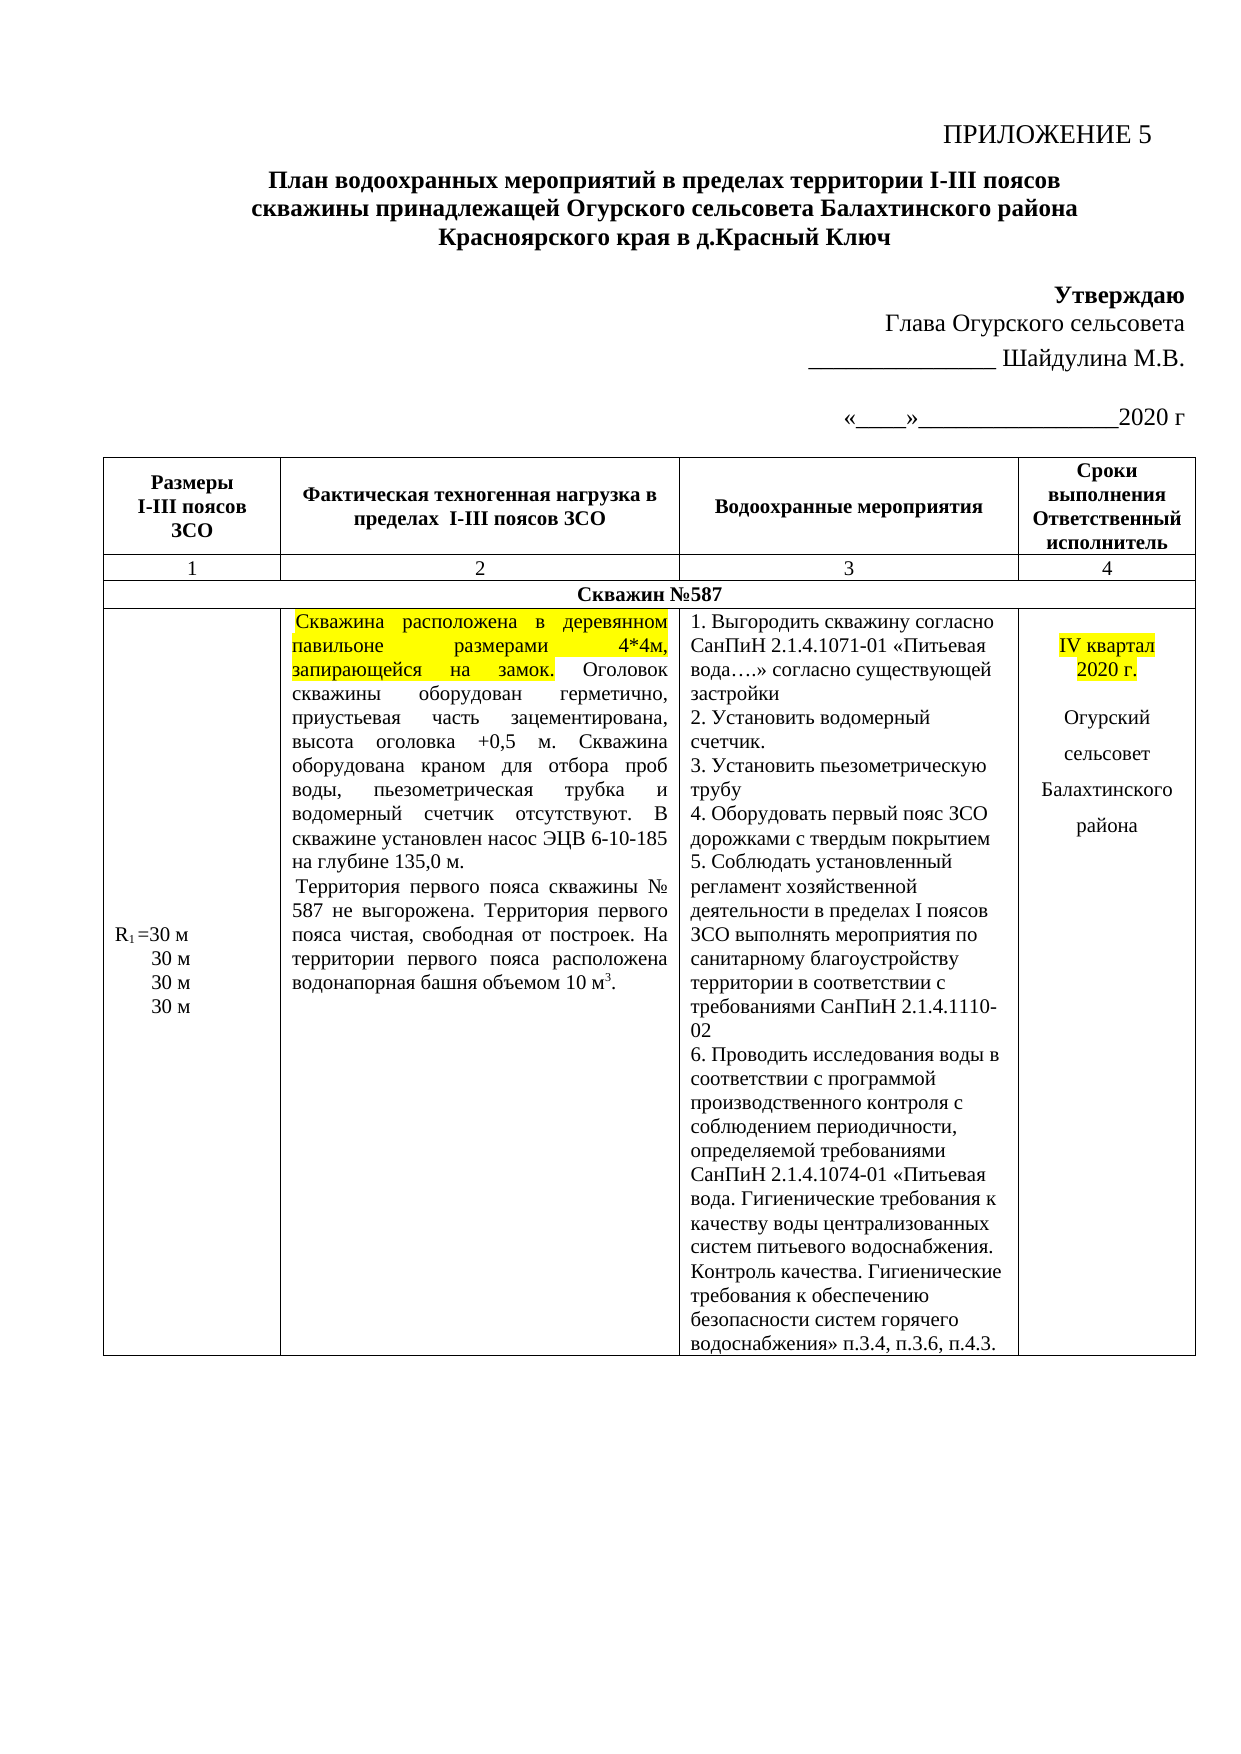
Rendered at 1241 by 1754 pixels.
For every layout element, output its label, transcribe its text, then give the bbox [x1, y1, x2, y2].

table_cell «____»________________2020 г [532, 402, 1196, 431]
table_cell 1 [104, 555, 280, 579]
text План водоохранных мероприятий в пределах территории I-III поясов [177, 165, 1152, 193]
table_header Сроки выполнения Ответственный исполнитель [1019, 458, 1195, 554]
table_cell Скважина расположена в деревянном павильоне размерами 4*4м, запирающейся на замок. Оголовок скважины оборудован герметично, приустьевая часть зацементирована, высота оголовка +0,5 м. Скважина оборудована краном для отбора проб воды, пьезометрическая трубка и водомерный счетчик отсутствуют. В скважине установлен насос ЭЦВ 6-10-185 на глубине 135,0 м. Территория первого пояса скважины № 587 не выгорожена. Территория первого пояса чистая, свободная от построек. На территории первого пояса расположена водонапорная башня объемом 10 м3. [281, 609, 679, 1355]
table_header Утверждаю Глава Огурского сельсовета [532, 280, 1196, 343]
table_cell Скважин №587 [104, 581, 1195, 608]
table_cell IV квартал 2020 г. Огурский сельсовет Балахтинского района [1019, 609, 1195, 1355]
table_cell _______________ Шайдулина М.В. [532, 344, 1196, 402]
table_header Размеры I-III поясов ЗСО [104, 458, 280, 554]
table_header Водоохранные мероприятия [680, 458, 1018, 554]
list ПРИЛОЖЕНИЕ 5 [177, 118, 1152, 149]
text скважины принадлежащей Огурского сельсовета Балахтинского района Красноярского края в д.Красный Ключ [177, 193, 1152, 251]
table_cell 4 [1019, 555, 1195, 579]
table_header Фактическая техногенная нагрузка в пределах I-III поясов ЗСО [281, 458, 679, 554]
table_cell R1 =30 м 30 м 30 м 30 м [104, 609, 280, 1355]
table_cell 1. Выгородить скважину согласно СанПиН 2.1.4.1071-01 «Питьевая вода….» согласно существующей застройки 2. Установить водомерный счетчик. 3. Установить пьезометрическую трубу 4. Оборудовать первый пояс ЗСО дорожками с твердым покрытием 5. Соблюдать установленный регламент хозяйственной деятельности в пределах I поясов ЗСО выполнять мероприятия по санитарному благоустройству территории в соответствии с требованиями СанПиН 2.1.4.1110-02 6. Проводить исследования воды в соответствии с программой производственного контроля с соблюдением периодичности, определяемой требованиями СанПиН 2.1.4.1074-01 «Питьевая вода. Гигиенические требования к качеству воды централизованных систем питьевого водоснабжения. Контроль качества. Гигиенические требования к обеспечению безопасности систем горячего водоснабжения» п.3.4, п.3.6, п.4.3. [680, 609, 1018, 1355]
table_cell 3 [680, 555, 1018, 579]
table_cell 2 [281, 555, 679, 579]
